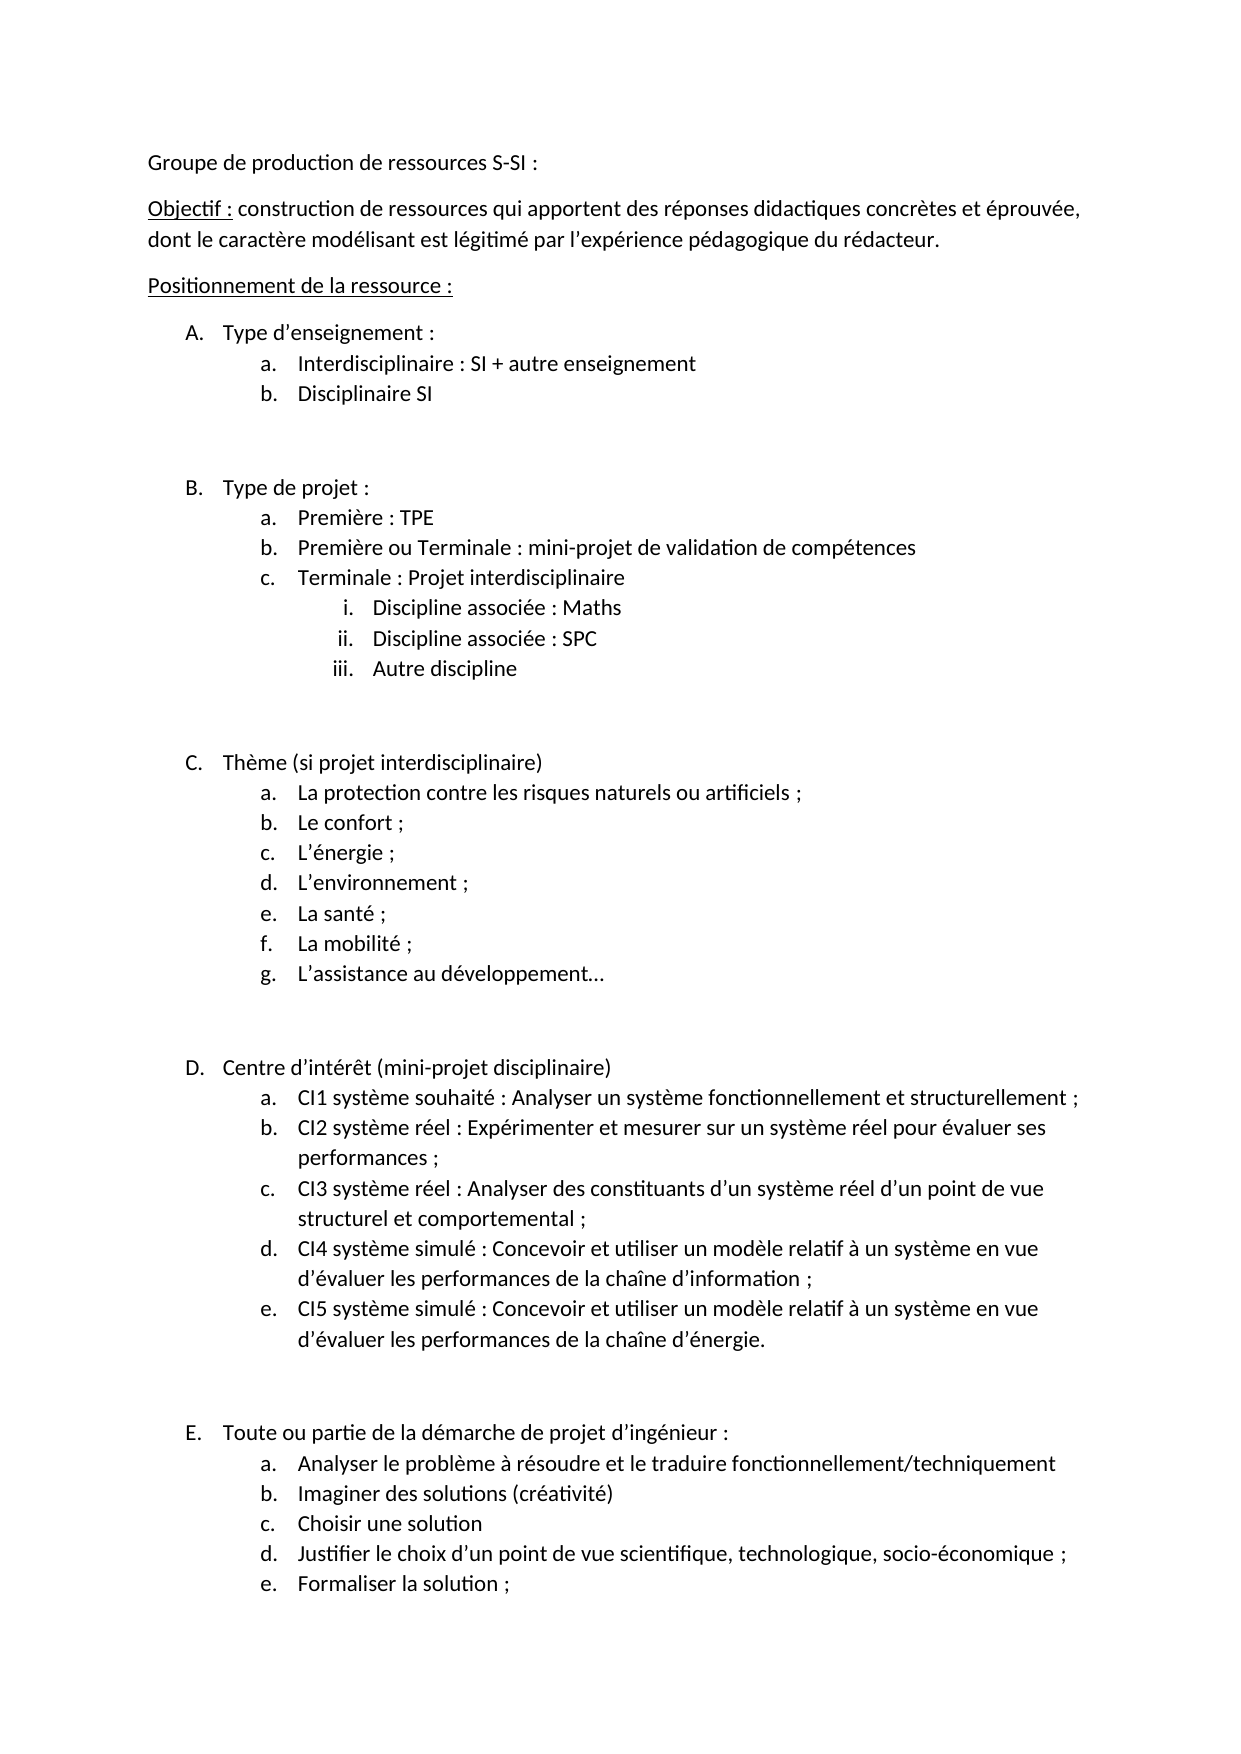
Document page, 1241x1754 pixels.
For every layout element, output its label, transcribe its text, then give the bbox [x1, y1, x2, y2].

list Interdisciplinaire : SI + autre enseignement [260, 349, 1093, 377]
list La mobilité ; [260, 929, 1093, 957]
list L’assistance au développement… [260, 959, 1093, 987]
list Imaginer des solutions (créativité) [260, 1479, 1093, 1507]
list CI1 système souhaité : Analyser un système fonctionnellement et structurellement ; [260, 1083, 1093, 1111]
list Toute ou partie de la démarche de projet d’ingénieur : [185, 1418, 1093, 1446]
list Discipline associée : SPC [354, 624, 1093, 652]
list Formaliser la solution ; [260, 1569, 1093, 1597]
list Analyser le problème à résoudre et le traduire fonctionnellement/techniquement [260, 1449, 1093, 1477]
list L’environnement ; [260, 868, 1093, 896]
list Justifier le choix d’un point de vue scientifique, technologique, socio-économique ; [260, 1539, 1093, 1567]
list Type d’enseignement : [185, 318, 1093, 346]
list Disciplinaire SI [260, 379, 1093, 407]
list Centre d’intérêt (mini-projet disciplinaire) [185, 1053, 1093, 1081]
text Positionnement de la ressource : [148, 272, 1093, 299]
list Première ou Terminale : mini-projet de validation de compétences [260, 533, 1093, 561]
list La protection contre les risques naturels ou artificiels ; [260, 778, 1093, 806]
list Terminale : Projet interdisciplinaire [260, 563, 1093, 591]
text Groupe de production de ressources S-SI : [148, 148, 1093, 176]
list CI4 système simulé : Concevoir et utiliser un modèle relatif à un système en vue d’évaluer les performances de la chaîne d’information ; [260, 1234, 1093, 1292]
list Type de projet : [185, 473, 1093, 501]
list L’énergie ; [260, 838, 1093, 866]
list CI3 système réel : Analyser des constituants d’un système réel d’un point de vue structurel et comportemental ; [260, 1174, 1093, 1232]
list Discipline associée : Maths [354, 593, 1093, 621]
list Choisir une solution [260, 1509, 1093, 1537]
list CI2 système réel : Expérimenter et mesurer sur un système réel pour évaluer ses performances ; [260, 1113, 1093, 1171]
list Thème (si projet interdisciplinaire) [185, 748, 1093, 776]
list Autre discipline [354, 654, 1093, 682]
list Première : TPE [260, 503, 1093, 531]
list Le confort ; [260, 808, 1093, 836]
list La santé ; [260, 899, 1093, 927]
text Objectif : construction de ressources qui apportent des réponses didactiques concrètes et éprouvée, dont le caractère modélisant est légitimé par l’expérience pédagogique du rédacteur. [148, 194, 1093, 253]
list CI5 système simulé : Concevoir et utiliser un modèle relatif à un système en vue d’évaluer les performances de la chaîne d’énergie. [260, 1294, 1093, 1353]
